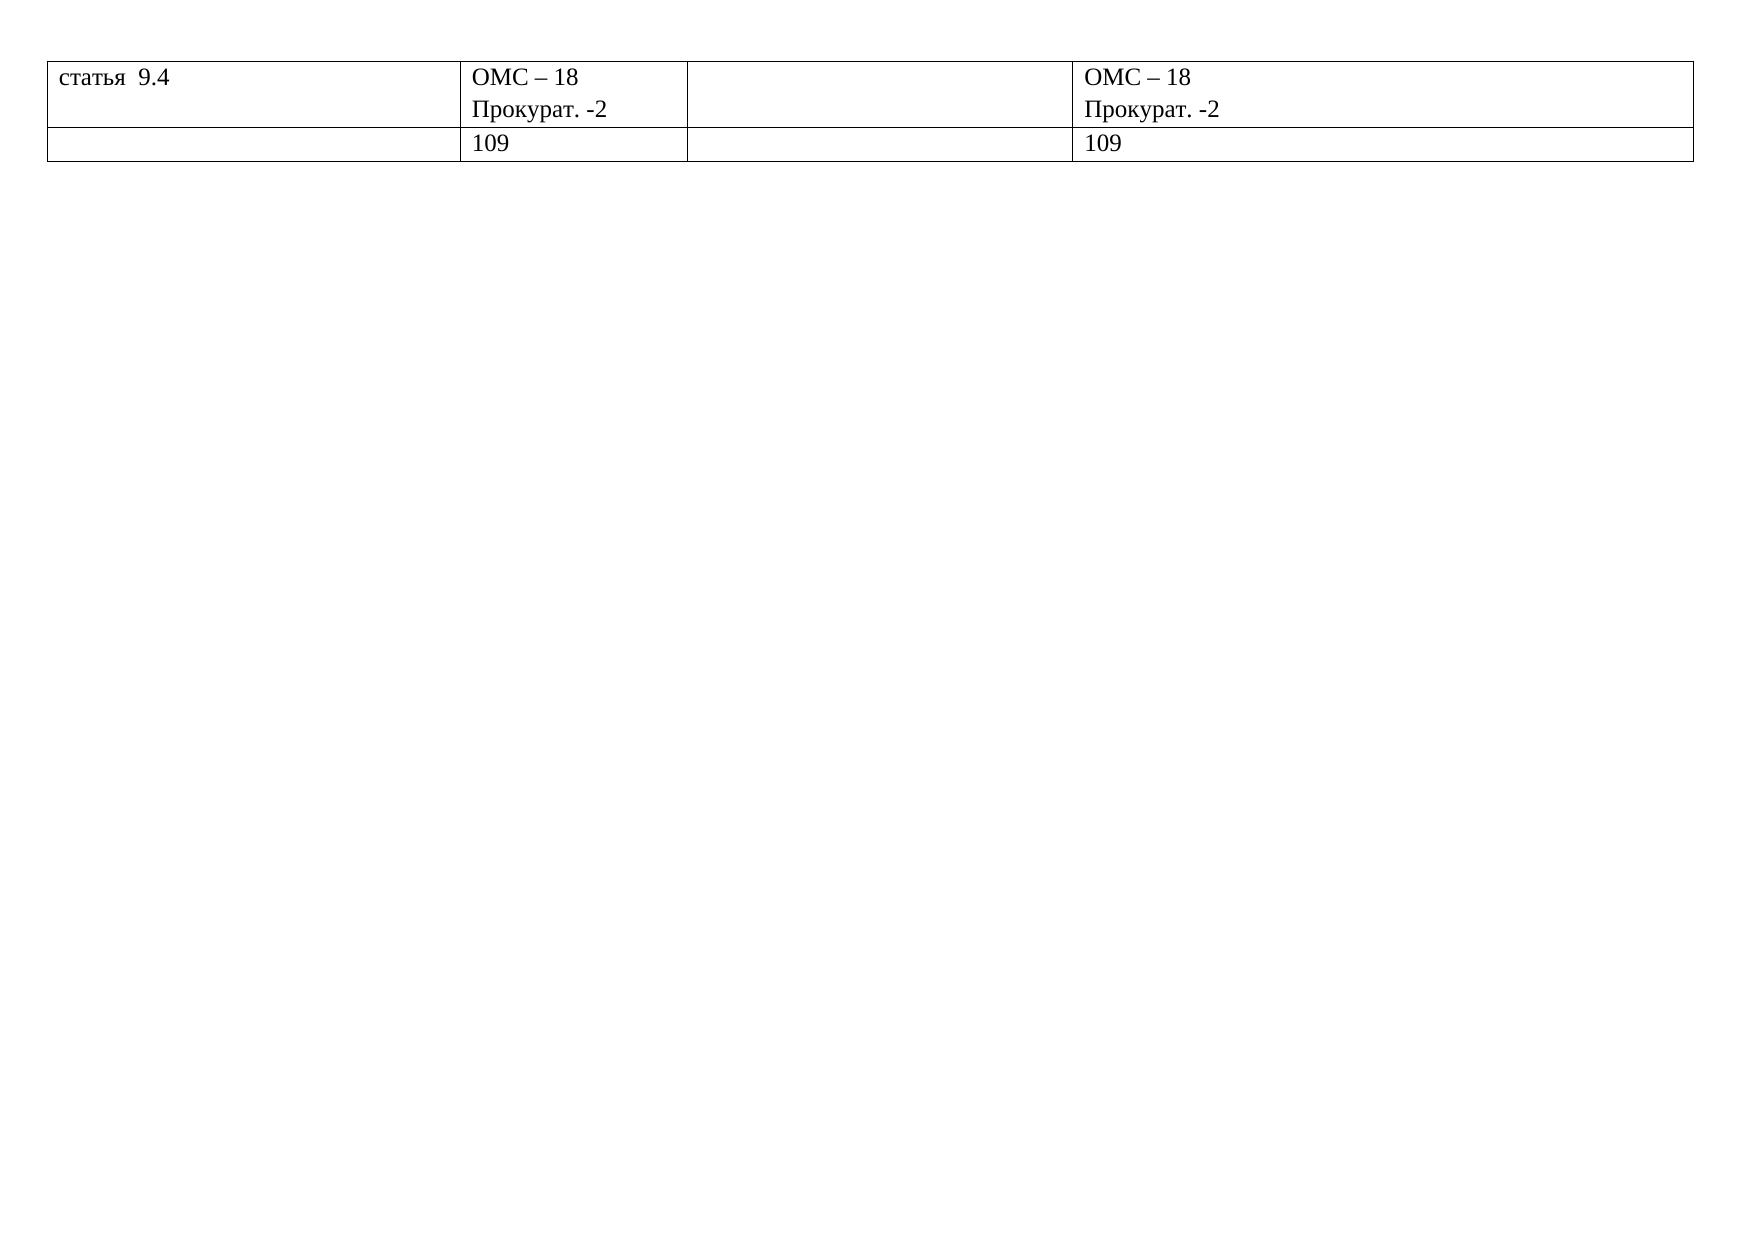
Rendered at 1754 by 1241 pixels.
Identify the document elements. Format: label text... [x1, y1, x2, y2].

table_cell ОМС – 18 Прокурат. -2 [1073, 62, 1693, 127]
table_cell статья 9.4 [48, 62, 460, 127]
table_cell 109 [461, 128, 687, 161]
table_cell 109 [1073, 128, 1693, 161]
table_cell [48, 128, 460, 161]
table_cell [688, 128, 1072, 161]
table_cell [688, 62, 1072, 127]
table_cell ОМС – 18 Прокурат. -2 [461, 62, 687, 127]
